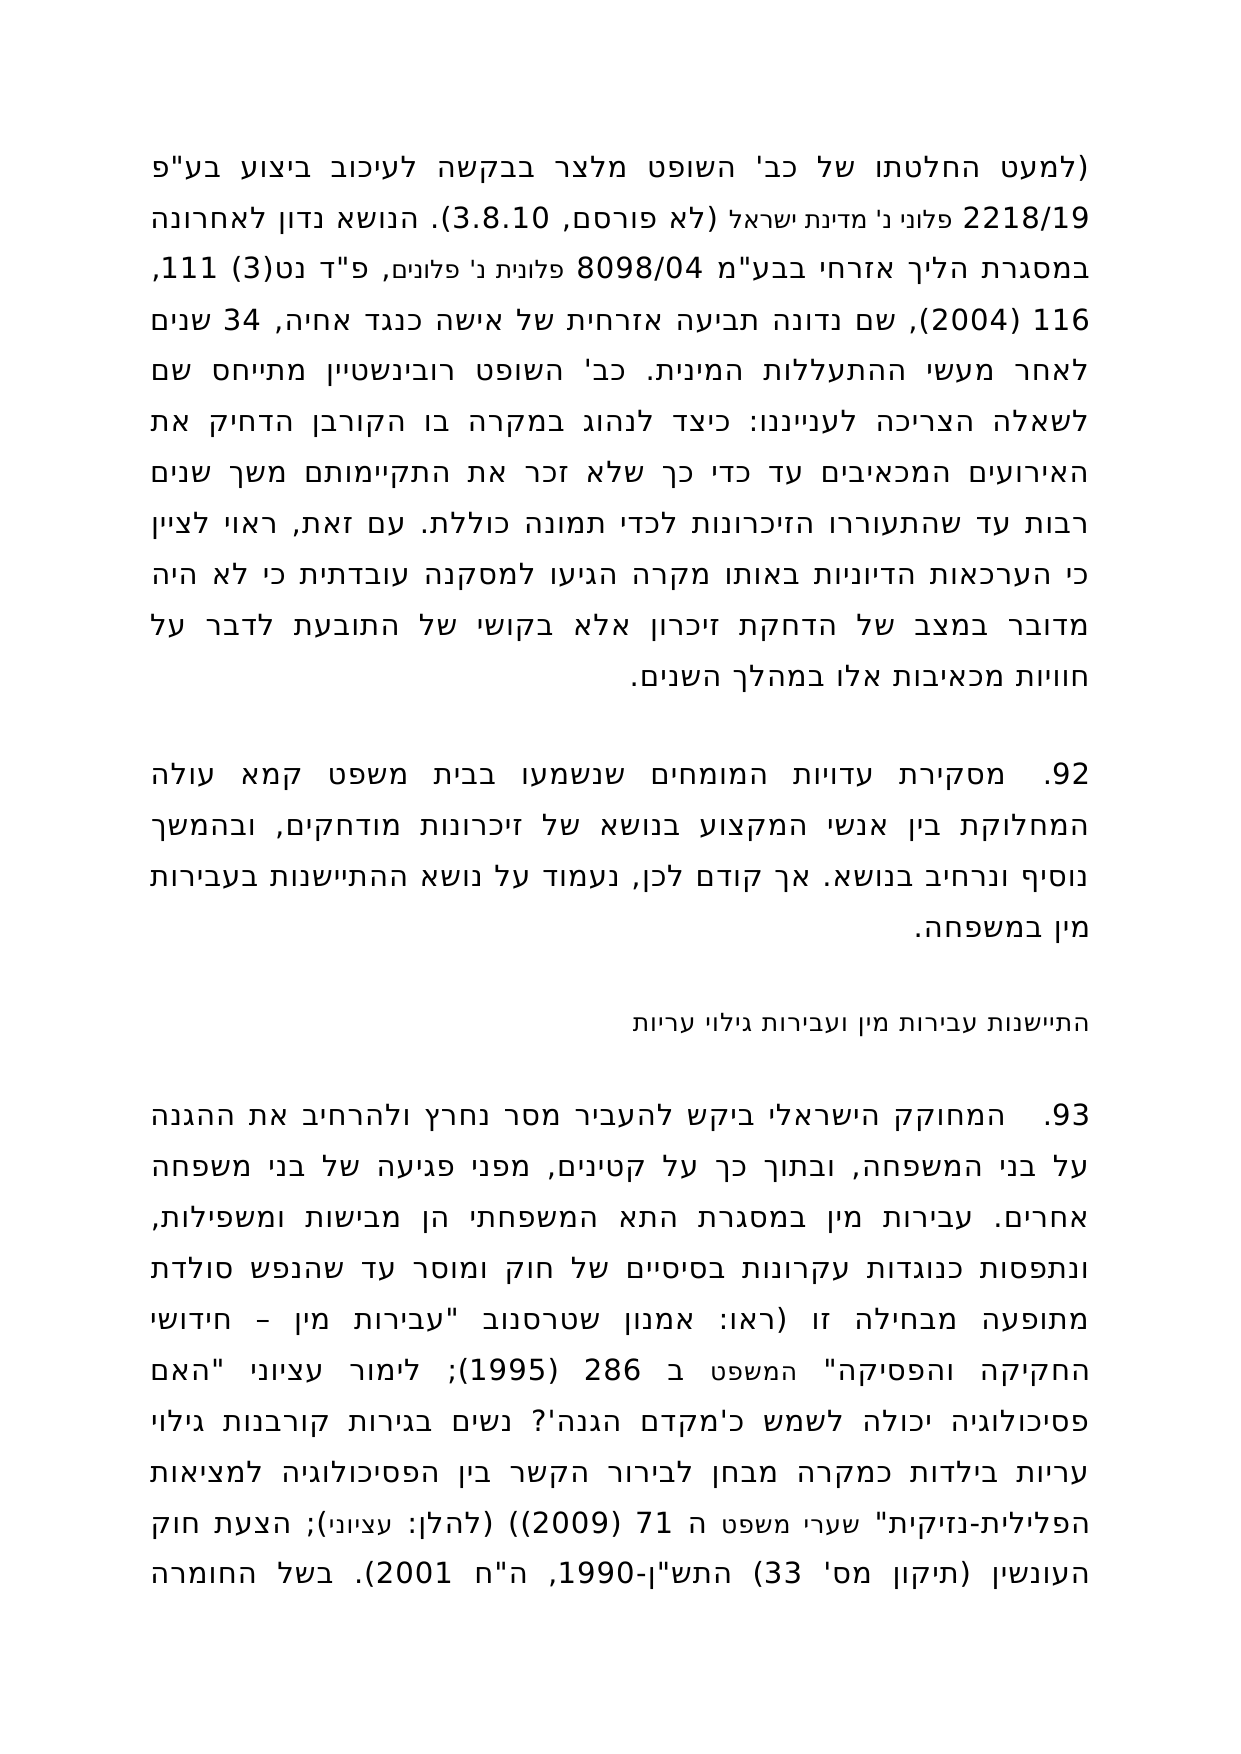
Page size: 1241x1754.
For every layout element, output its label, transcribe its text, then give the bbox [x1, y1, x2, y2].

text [150, 150, 1090, 693]
text התיישנות עבירות מין ועבירות גילוי עריות [150, 1008, 1090, 1037]
text 92. מסקירת עדויות המומחים שנשמעו ב קמא עולה המחלוקת בין אנשי המקצוע בנושא של זיכרונות מודחקים, ובהמשך נוסיף ונרחיב בנושא. אך קודם לכן, נעמוד על נושא ההתיישנות בעבירות מין במשפחה. [150, 757, 1090, 944]
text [150, 1098, 1090, 1591]
